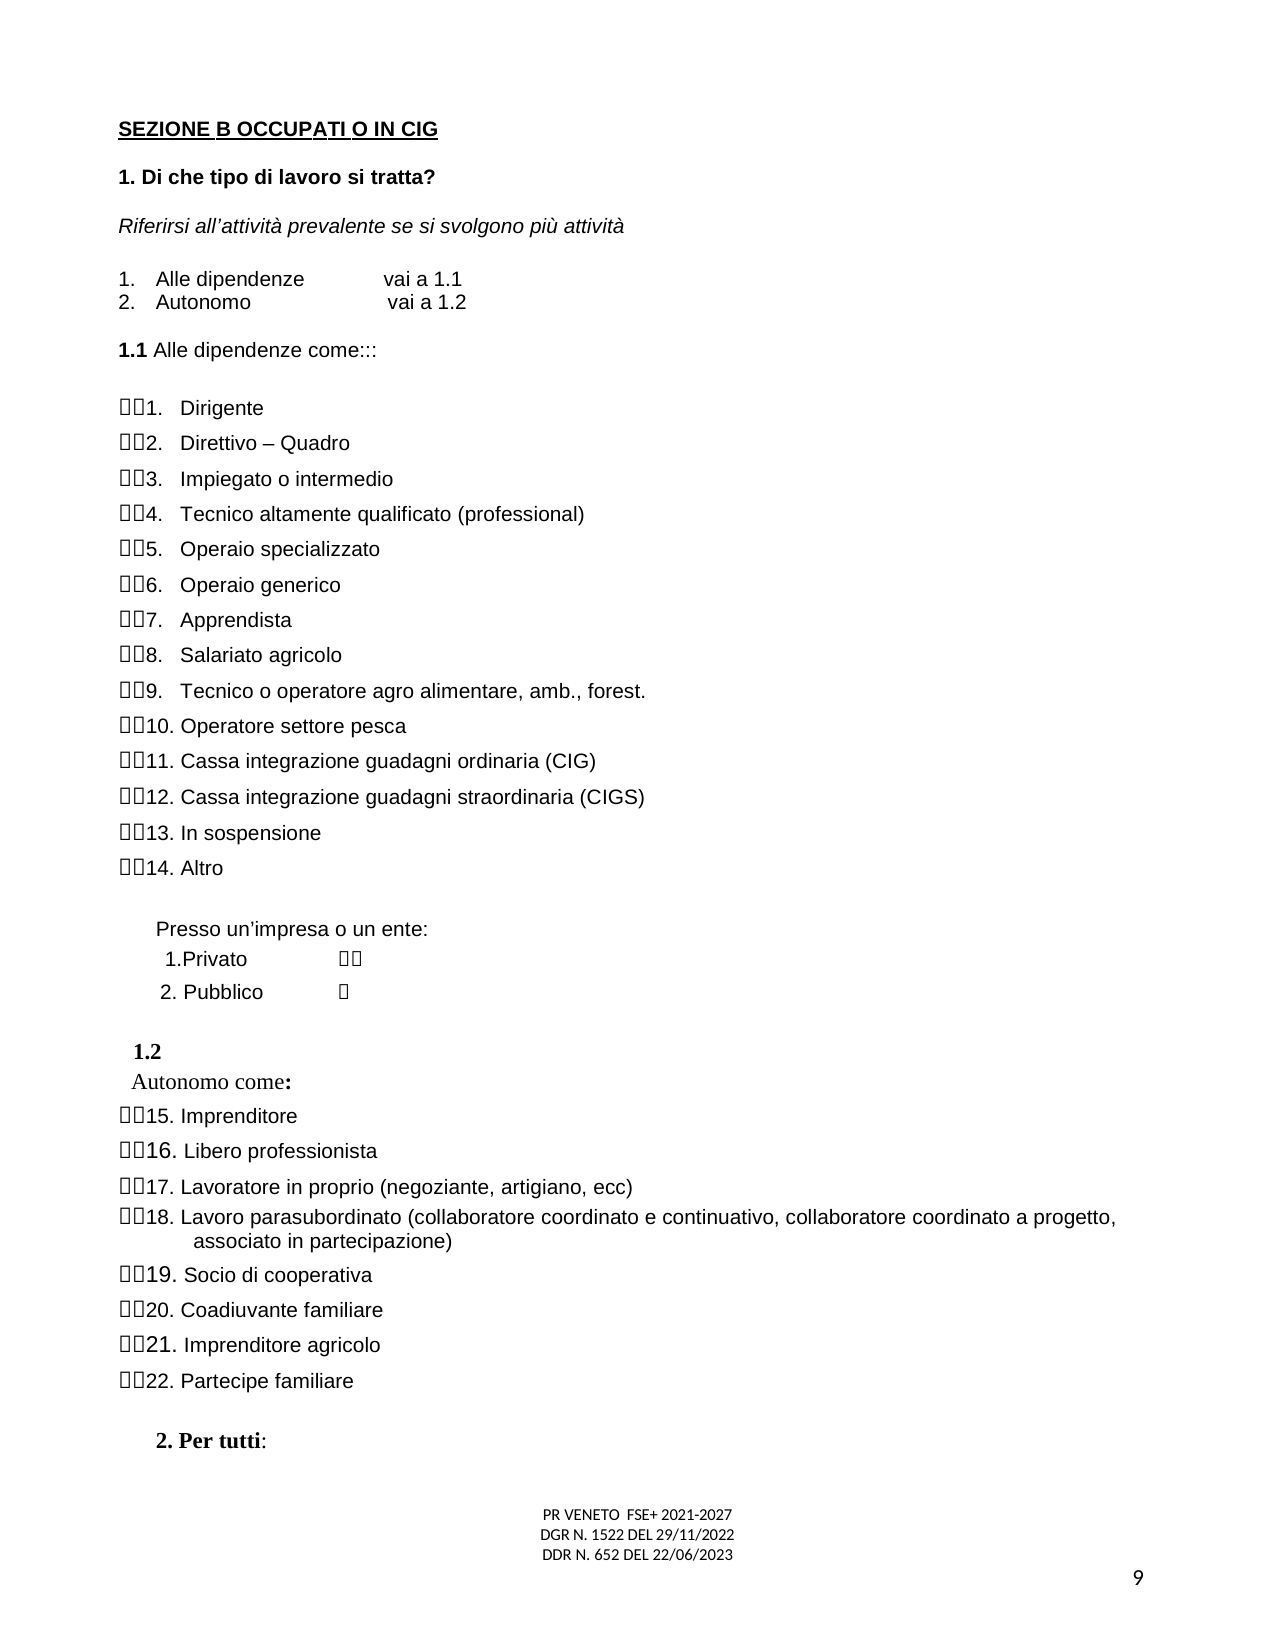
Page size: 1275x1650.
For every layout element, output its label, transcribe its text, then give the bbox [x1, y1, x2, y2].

text 15. Imprenditore [118, 1099, 1171, 1130]
text 12. Cassa integrazione guadagni straordinaria (CIGS) [118, 780, 1171, 811]
text 2. Per tutti: [156, 1427, 272, 1453]
text 16. Libero professionista [118, 1134, 1171, 1165]
text 11. Cassa integrazione guadagni ordinaria (CIG) [118, 744, 1171, 776]
text 8. Salariato agricolo [118, 638, 1171, 670]
text 4. Tecnico altamente qualificato (professional) [118, 497, 1171, 528]
text 2. Pubblico  [152, 977, 357, 1006]
text 9. Tecnico o operatore agro alimentare, amb., forest. [118, 674, 1171, 705]
text 1. Di che tipo di lavoro si tratta? [118, 165, 1171, 189]
text 2. Direttivo – Quadro [118, 426, 1171, 457]
text Autonomo come: [126, 1068, 297, 1094]
text 2. Autonomo vai a 1.2 [118, 291, 1171, 314]
text SEZIONE B OCCUPATI O IN CIG [118, 117, 1171, 140]
text 20. Coadiuvante familiare [118, 1293, 1171, 1324]
text 13. In sospensione [118, 815, 1171, 847]
text 22. Partecipe familiare [118, 1364, 1171, 1395]
text 1.Privato  [152, 944, 376, 973]
text 19. Socio di cooperativa [118, 1257, 1171, 1289]
text 21. Imprenditore agricolo [118, 1328, 1171, 1359]
text 14. Altro [118, 851, 1171, 882]
text 6. Operaio generico [118, 568, 1171, 599]
text 1. Alle dipendenze vai a 1.1 [118, 267, 1171, 291]
text 10. Operatore settore pesca [118, 709, 1171, 740]
text 18. Lavoro parasubordinato (collaboratore coordinato e continuativo, collaboratore coordinato a progetto, associato in partecipazione) [118, 1206, 1132, 1253]
text Presso un’impresa o un ente: [156, 916, 432, 940]
text 1.1 Alle dipendenze come::: [118, 338, 1171, 362]
text 7. Apprendista [118, 603, 1171, 634]
text 1. Dirigente [118, 391, 1171, 422]
text Riferirsi all’attività prevalente se si svolgono più attività [118, 213, 1171, 237]
text 17. Lavoratore in proprio (negoziante, artigiano, ecc) [118, 1170, 1171, 1201]
text 3. Impiegato o intermedio [118, 462, 1171, 493]
text 5. Operaio specializzato [118, 532, 1171, 563]
text 1.2 [133, 1038, 1171, 1064]
